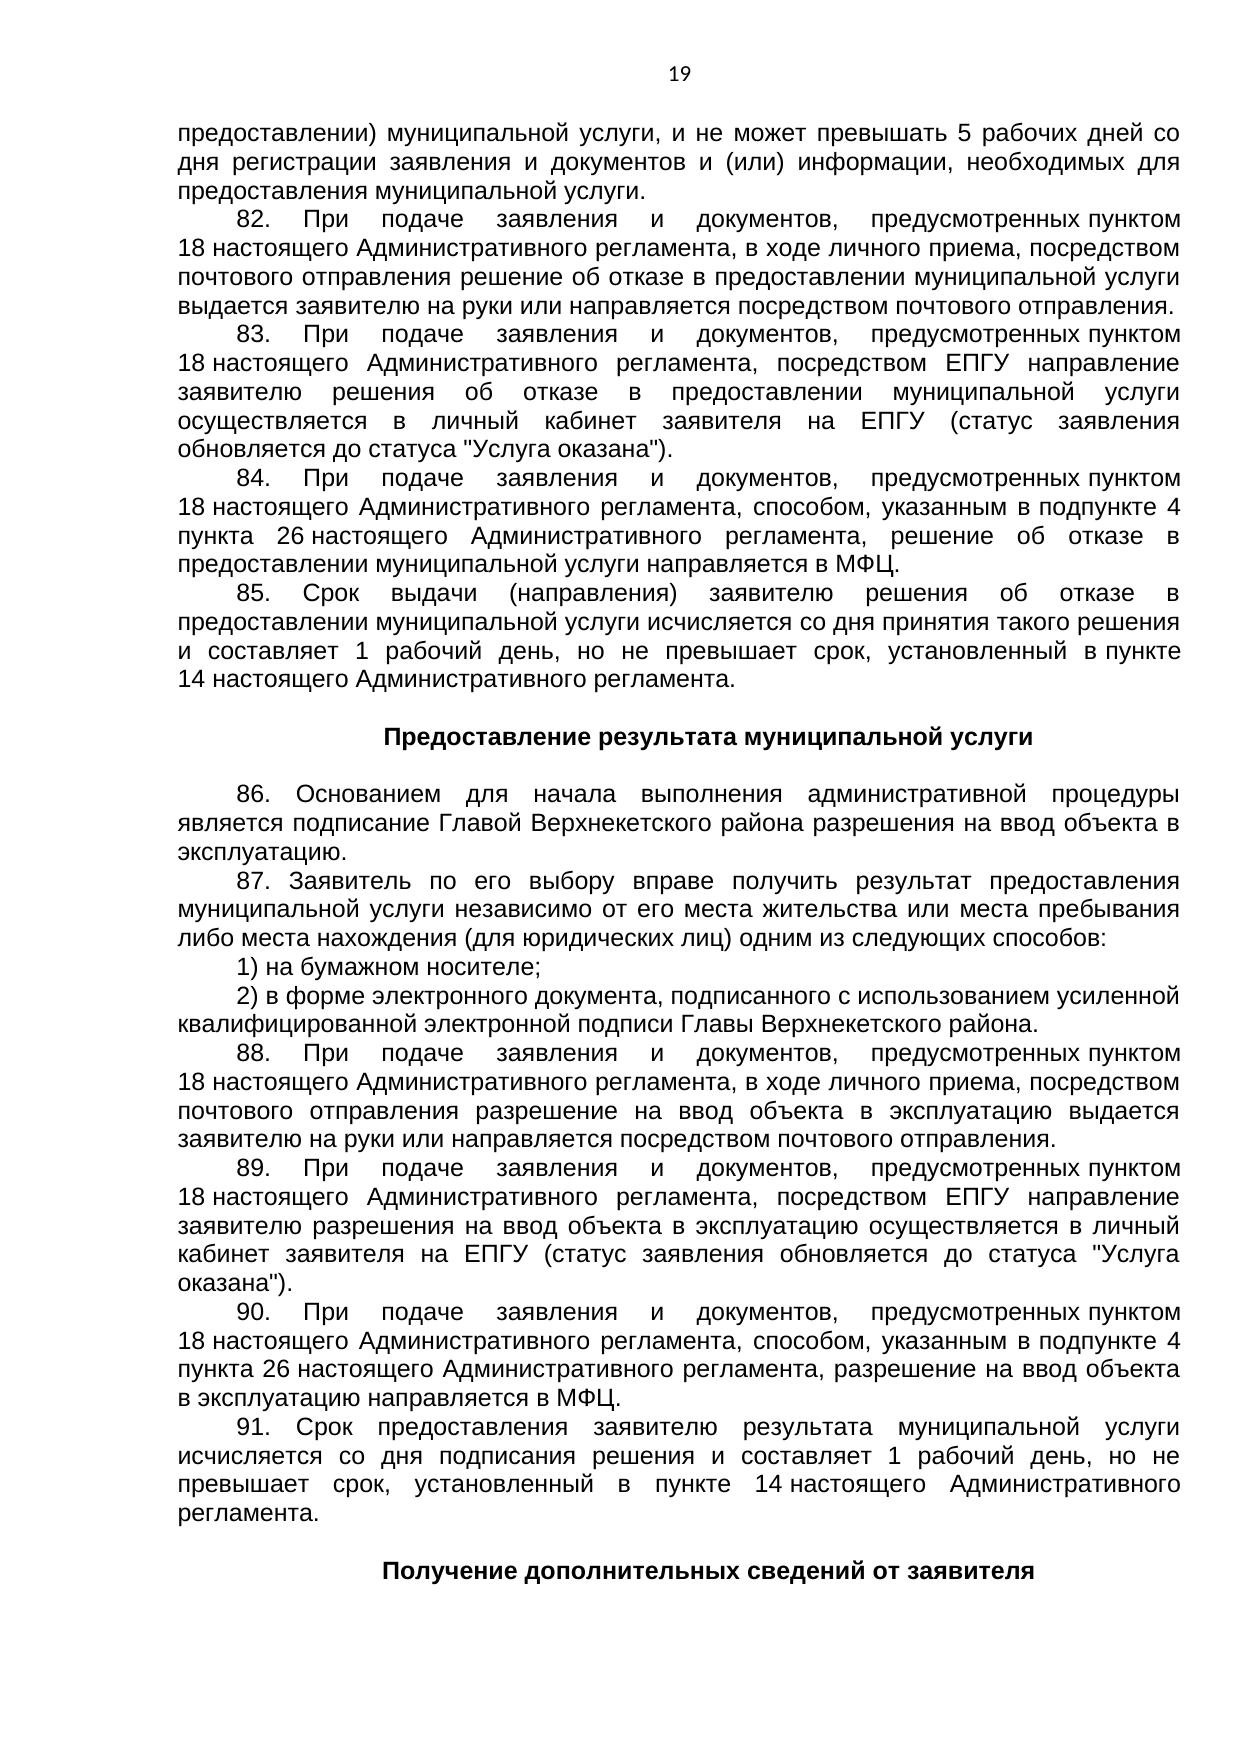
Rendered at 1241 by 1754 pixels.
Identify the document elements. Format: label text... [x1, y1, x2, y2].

text 85. Срок выдачи (направления) заявителю решения об отказе в предоставлении муниципальной услуги исчисляется со дня принятия такого решения и составляет 1 рабочий день, но не превышает срок, установленный в пункте 14 настоящего Административного регламента. [177, 578, 1181, 693]
text 82. При подаче заявления и документов, предусмотренных пунктом 18 настоящего Административного регламента, в ходе личного приема, посредством почтового отправления решение об отказе в предоставлении муниципальной услуги выдается заявителю на руки или направляется посредством почтового отправления. [177, 204, 1181, 319]
text 90. При подаче заявления и документов, предусмотренных пунктом 18 настоящего Административного регламента, способом, указанным в подпункте 4 пункта 26 настоящего Административного регламента, разрешение на ввод объекта в эксплуатацию направляется в МФЦ. [177, 1297, 1181, 1412]
text 86. Основанием для начала выполнения административной процедуры является подписание Главой Верхнекетского района разрешения на ввод объекта в эксплуатацию. [177, 779, 1181, 866]
text 83. При подаче заявления и документов, предусмотренных пунктом 18 настоящего Административного регламента, посредством ЕПГУ направление заявителю решения об отказе в предоставлении муниципальной услуги осуществляется в личный кабинет заявителя на ЕПГУ (статус заявления обновляется до статуса "Услуга оказана"). [177, 319, 1181, 463]
text 84. При подаче заявления и документов, предусмотренных пунктом 18 настоящего Административного регламента, способом, указанным в подпункте 4 пункта 26 настоящего Административного регламента, решение об отказе в предоставлении муниципальной услуги направляется в МФЦ. [177, 463, 1181, 578]
text 2) в форме электронного документа, подписанного с использованием усиленной квалифицированной электронной подписи Главы Верхнекетского района. [177, 981, 1181, 1038]
text 89. При подаче заявления и документов, предусмотренных пунктом 18 настоящего Административного регламента, посредством ЕПГУ направление заявителю разрешения на ввод объекта в эксплуатацию осуществляется в личный кабинет заявителя на ЕПГУ (статус заявления обновляется до статуса "Услуга оказана"). [177, 1153, 1181, 1297]
text 88. При подаче заявления и документов, предусмотренных пунктом 18 настоящего Административного регламента, в ходе личного приема, посредством почтового отправления разрешение на ввод объекта в эксплуатацию выдается заявителю на руки или направляется посредством почтового отправления. [177, 1038, 1181, 1153]
text Предоставление результата муниципальной услуги [177, 722, 1181, 751]
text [177, 118, 1181, 204]
text Получение дополнительных сведений от заявителя [177, 1556, 1181, 1584]
text 91. Срок предоставления заявителю результата муниципальной услуги исчисляется со дня подписания решения и составляет 1 рабочий день, но не превышает срок, установленный в пункте 14 настоящего Административного регламента. [177, 1412, 1181, 1527]
text 1) на бумажном носителе; [177, 952, 1181, 981]
text 87. Заявитель по его выбору вправе получить результат предоставления муниципальной услуги независимо от его места жительства или места пребывания либо места нахождения (для юридических лиц) одним из следующих способов: [177, 866, 1181, 952]
